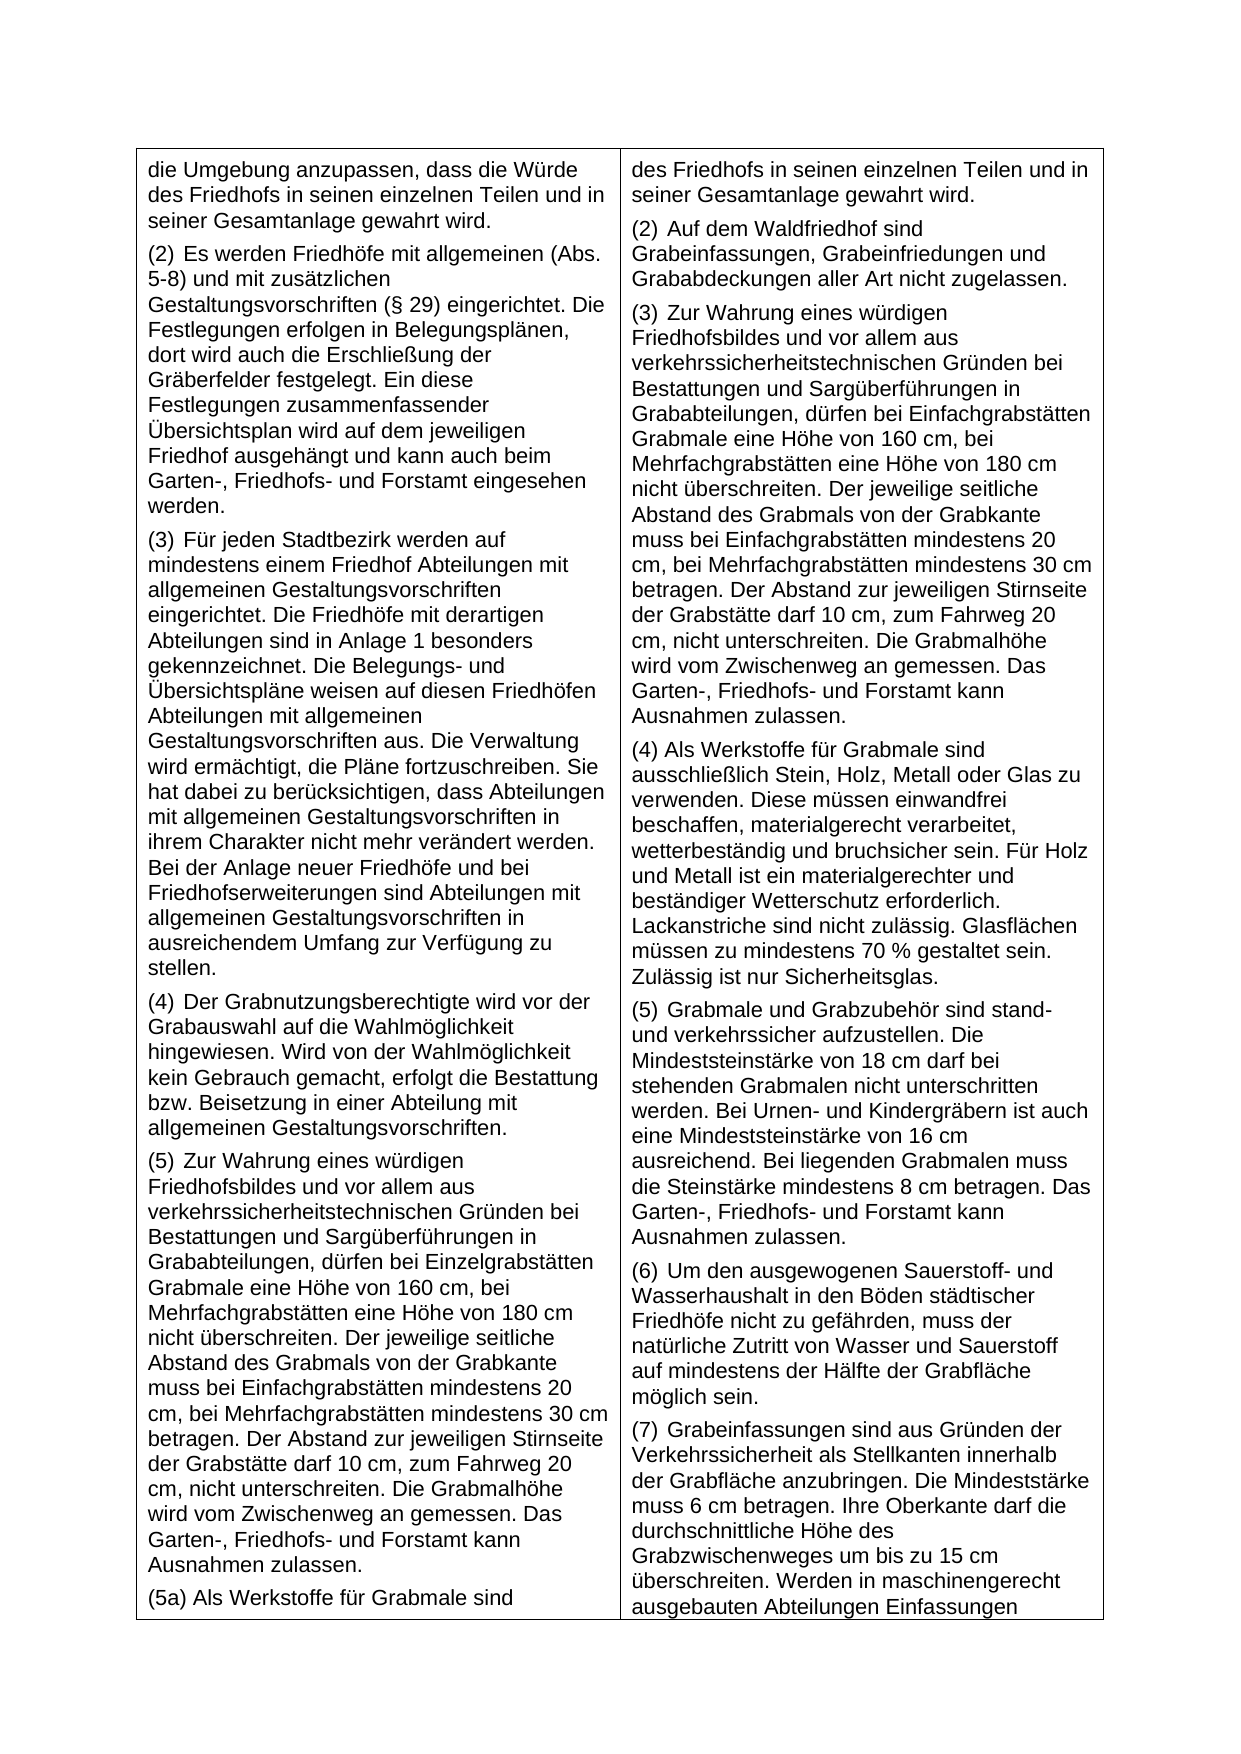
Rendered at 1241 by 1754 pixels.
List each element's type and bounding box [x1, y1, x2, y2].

table_cell [621, 149, 1103, 1619]
table_cell [137, 149, 620, 1619]
